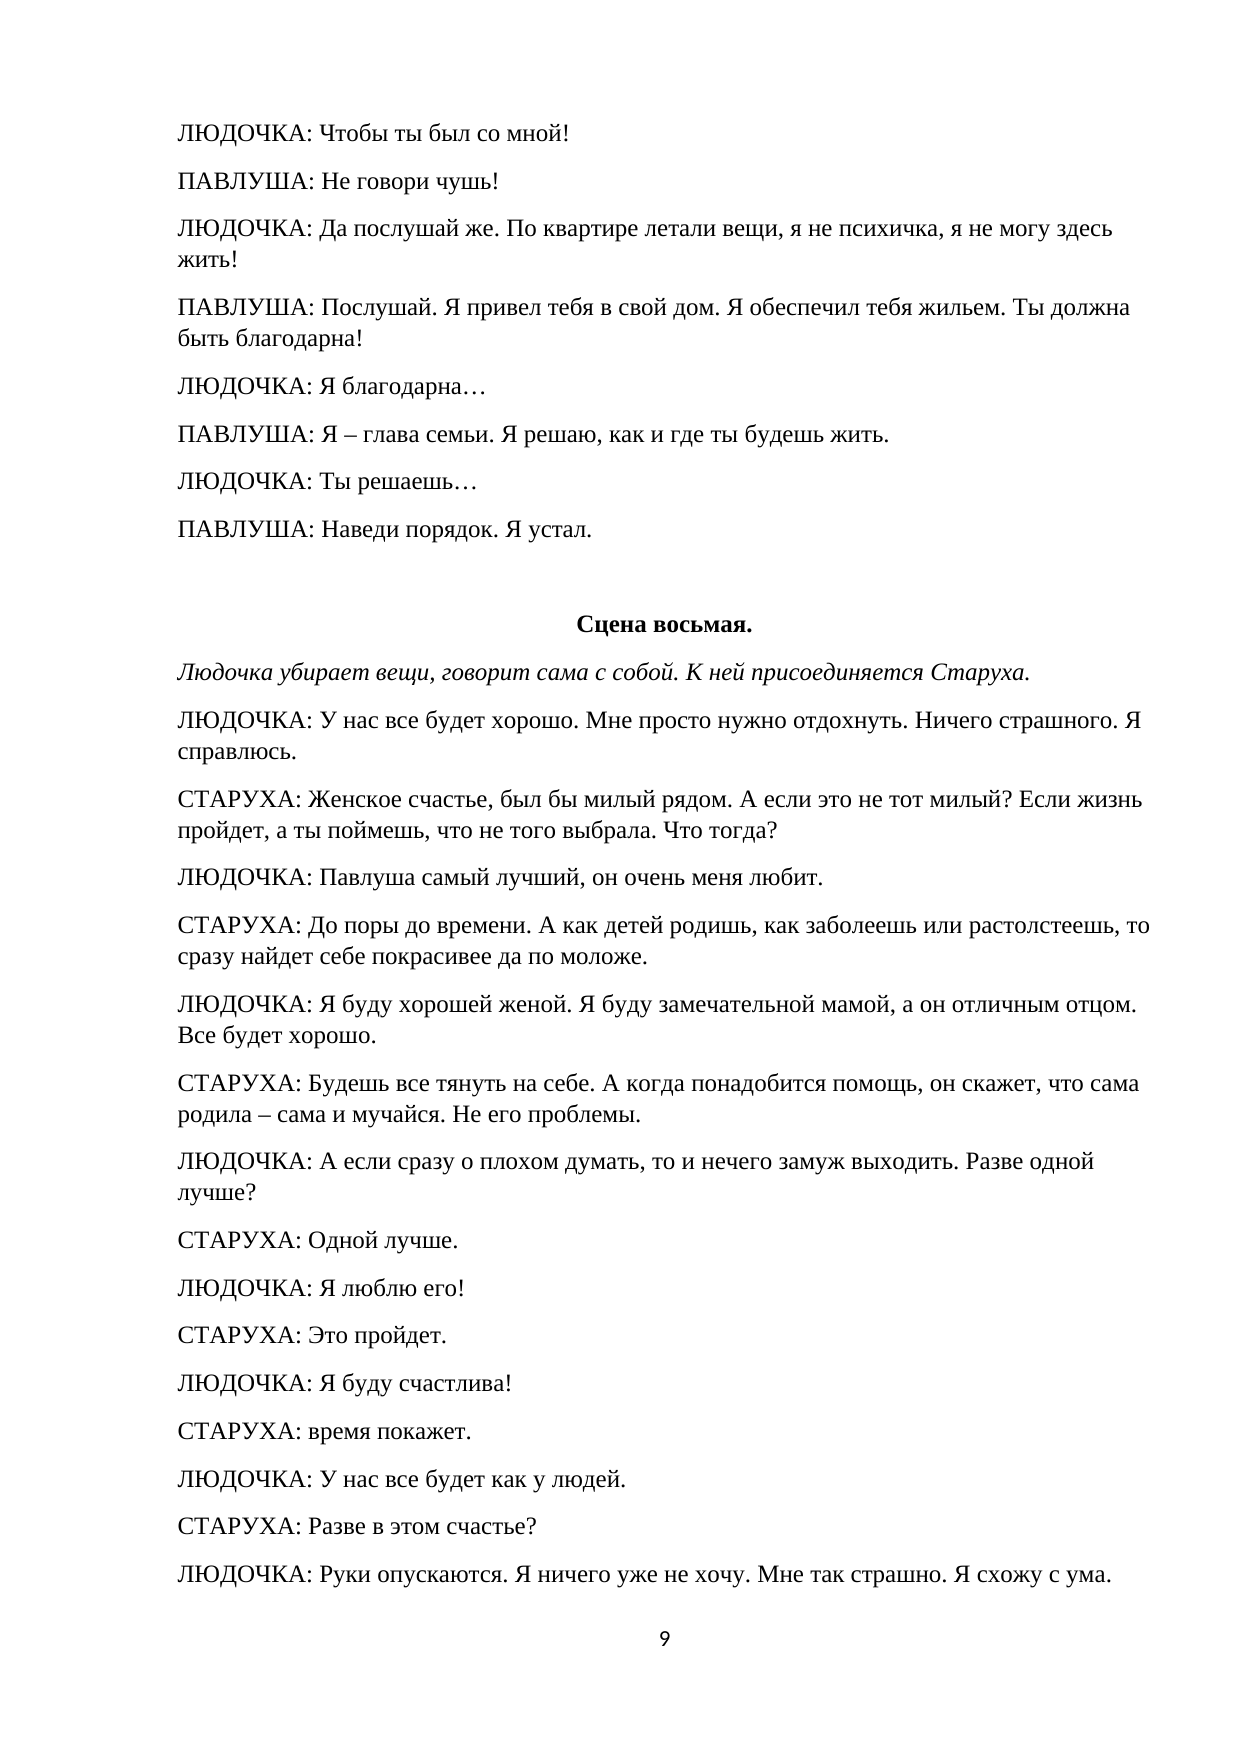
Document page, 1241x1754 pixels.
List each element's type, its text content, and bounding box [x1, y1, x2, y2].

text ЛЮДОЧКА: У нас все будет хорошо. Мне просто нужно отдохнуть. Ничего страшного. Я справлюсь. [177, 705, 1152, 765]
text ПАВЛУША: Я – глава семьи. Я решаю, как и где ты будешь жить. [177, 419, 1152, 447]
text ЛЮДОЧКА: Чтобы ты был со мной! [177, 118, 1152, 147]
text СТАРУХА: Будешь все тянуть на себе. А когда понадобится помощь, он скажет, что сама родила – сама и мучайся. Не его проблемы. [177, 1068, 1152, 1127]
text ЛЮДОЧКА: Да послушай же. По квартире летали вещи, я не психичка, я не могу здесь жить! [177, 213, 1152, 273]
text ЛЮДОЧКА: Я буду счастлива! [177, 1368, 1152, 1397]
text СТАРУХА: До поры до времени. А как детей родишь, как заболеешь или растолстеешь, то сразу найдет себе покрасивее да по моложе. [177, 910, 1152, 970]
text СТАРУХА: Разве в этом счастье? [177, 1511, 1152, 1540]
text ЛЮДОЧКА: Павлуша самый лучший, он очень меня любит. [177, 862, 1152, 891]
text ЛЮДОЧКА: У нас все будет как у людей. [177, 1464, 1152, 1492]
text СТАРУХА: Одной лучше. [177, 1225, 1152, 1254]
text ЛЮДОЧКА: Я люблю его! [177, 1273, 1152, 1302]
text Людочка убирает вещи, говорит сама с собой. К ней присоединяется Старуха. [177, 657, 1152, 686]
text ЛЮДОЧКА: А если сразу о плохом думать, то и нечего замуж выходить. Разве одной лучше? [177, 1146, 1152, 1206]
text ПАВЛУША: Не говори чушь! [177, 166, 1152, 194]
text ПАВЛУША: Послушай. Я привел тебя в свой дом. Я обеспечил тебя жильем. Ты должна быть благодарна! [177, 292, 1152, 352]
text СТАРУХА: Женское счастье, был бы милый рядом. А если это не тот милый? Если жизнь пройдет, а ты поймешь, что не того выбрала. Что тогда? [177, 784, 1152, 843]
text СТАРУХА: Это пройдет. [177, 1321, 1152, 1349]
text ЛЮДОЧКА: Я благодарна… [177, 371, 1152, 400]
text Сцена восьмая. [177, 609, 1152, 638]
text ЛЮДОЧКА: Руки опускаются. Я ничего уже не хочу. Мне так страшно. Я схожу с ума. [177, 1559, 1152, 1588]
text СТАРУХА: время покажет. [177, 1416, 1152, 1445]
text ЛЮДОЧКА: Ты решаешь… [177, 466, 1152, 495]
text ПАВЛУША: Наведи порядок. Я устал. [177, 514, 1152, 543]
text ЛЮДОЧКА: Я буду хорошей женой. Я буду замечательной мамой, а он отличным отцом. Все будет хорошо. [177, 989, 1152, 1049]
